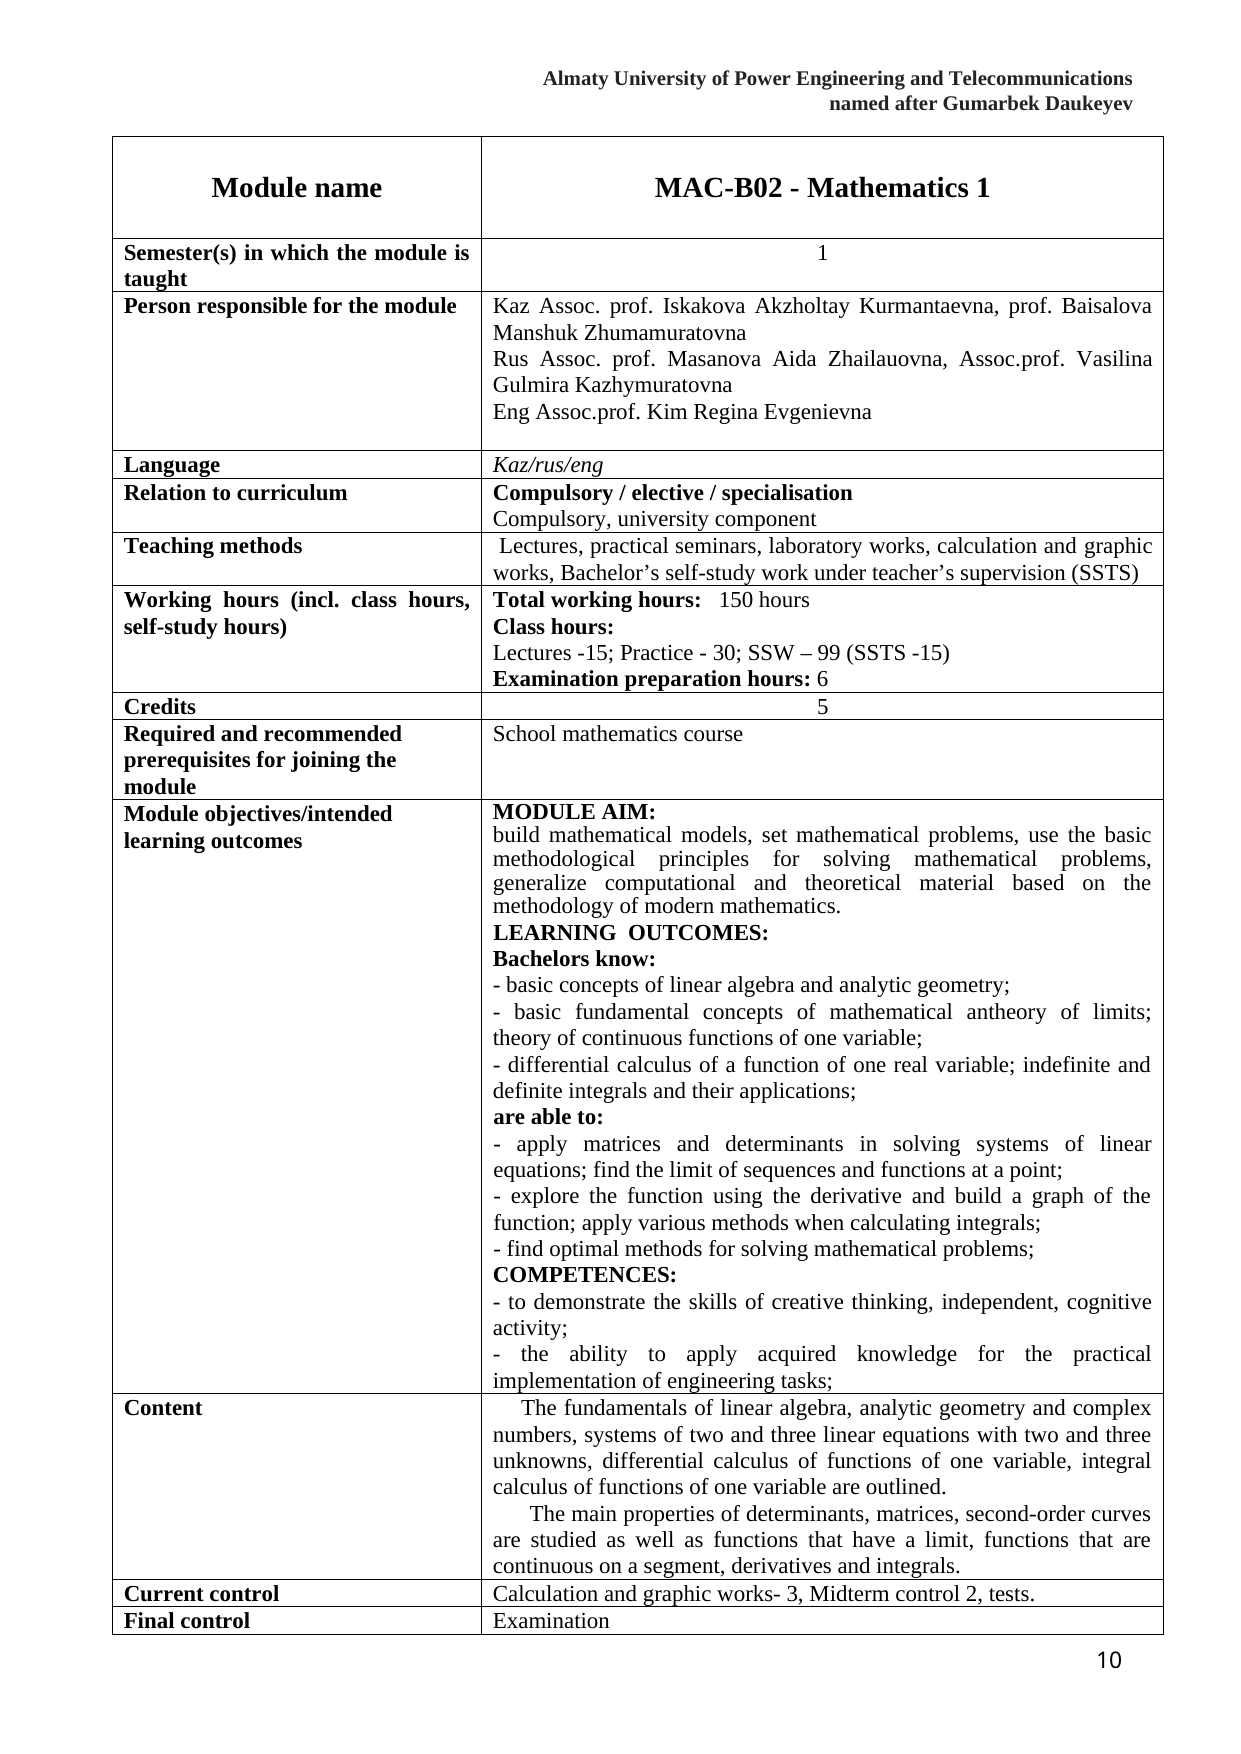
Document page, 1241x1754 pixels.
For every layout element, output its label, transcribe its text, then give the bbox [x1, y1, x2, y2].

table_cell Final control [113, 1607, 481, 1633]
table_cell Person responsible for the module [113, 292, 481, 450]
table_cell MODULE AIM: build mathematical models, set mathematical problems, use the basic methodological principles for solving mathematical problems, generalize computational and theoretical material based on the methodology of modern mathematics. LEARNING OUTCOMES: Bachelors know: - basic concepts of linear algebra and analytic geometry; - basic fundamental concepts of mathematical antheory of limits; theory of continuous functions of one variable; - differential calculus of a function of one real variable; indefinite and definite integrals and their applications; are able to: - apply matrices and determinants in solving systems of linear equations; find the limit of sequences and functions at a point; - explore the function using the derivative and build a graph of the function; apply various methods when calculating integrals; - find optimal methods for solving mathematical problems; COMPETENCES: - to demonstrate the skills of creative thinking, independent, cognitive activity; - the ability to apply acquired knowledge for the practical implementation of engineering tasks; [482, 800, 1163, 1393]
table_cell School mathematics course [482, 720, 1163, 799]
table_cell Semester(s) in which the module is taught [113, 239, 481, 291]
table_header MAC-B02 - Mathematics 1 [482, 137, 1163, 237]
table_cell Language [113, 451, 481, 478]
table_cell Current control [113, 1580, 481, 1606]
table_cell 5 [482, 693, 1163, 719]
table_cell Relation to curriculum [113, 479, 481, 532]
table_cell The fundamentals of linear algebra, analytic geometry and complex numbers, systems of two and three linear equations with two and three unknowns, differential calculus of functions of one variable, integral calculus of functions of one variable are outlined. The main properties of determinants, matrices, second-order curves are studied as well as functions that have a limit, functions that are continuous on a segment, derivatives and integrals. [482, 1394, 1163, 1579]
table_cell Lectures, practical seminars, laboratory works, calculation and graphic works, Bachelor’s self-study work under teacher’s supervision (SSTS) [482, 533, 1163, 585]
table_cell Working hours (incl. class hours, self-study hours) [113, 586, 481, 692]
table_cell Kaz/rus/eng [482, 451, 1163, 478]
table_cell Credits [113, 693, 481, 719]
table_cell Compulsory / elective / specialisation Compulsory, university component [482, 479, 1163, 532]
table_cell 1 [482, 239, 1163, 291]
table_cell Module objectives/intended learning outcomes [113, 800, 481, 1393]
table_cell Total working hours: 150 hours Class hours: Lectures -15; Practice - 30; SSW – 99 (SSTS -15) Examination preparation hours: 6 [482, 586, 1163, 692]
table_cell Required and recommended prerequisites for joining the module [113, 720, 481, 799]
table_cell Kaz Assoc. prof. Iskakova Akzholtay Kurmantaevna, prof. Baisalova Manshuk Zhumamuratovna Rus Assoc. prof. Masanova Aida Zhailauovna, Assoc.prof. Vasilina Gulmira Kazhymuratovna Eng Assoc.prof. Kim Regina Evgenievna [482, 292, 1163, 450]
table_cell Content [113, 1394, 481, 1579]
table_cell Teaching methods [113, 533, 481, 585]
table_cell Examination [482, 1607, 1163, 1633]
table_header Module name [113, 137, 481, 237]
table_cell Calculation and graphic works- 3, Midterm control 2, tests. [482, 1580, 1163, 1606]
